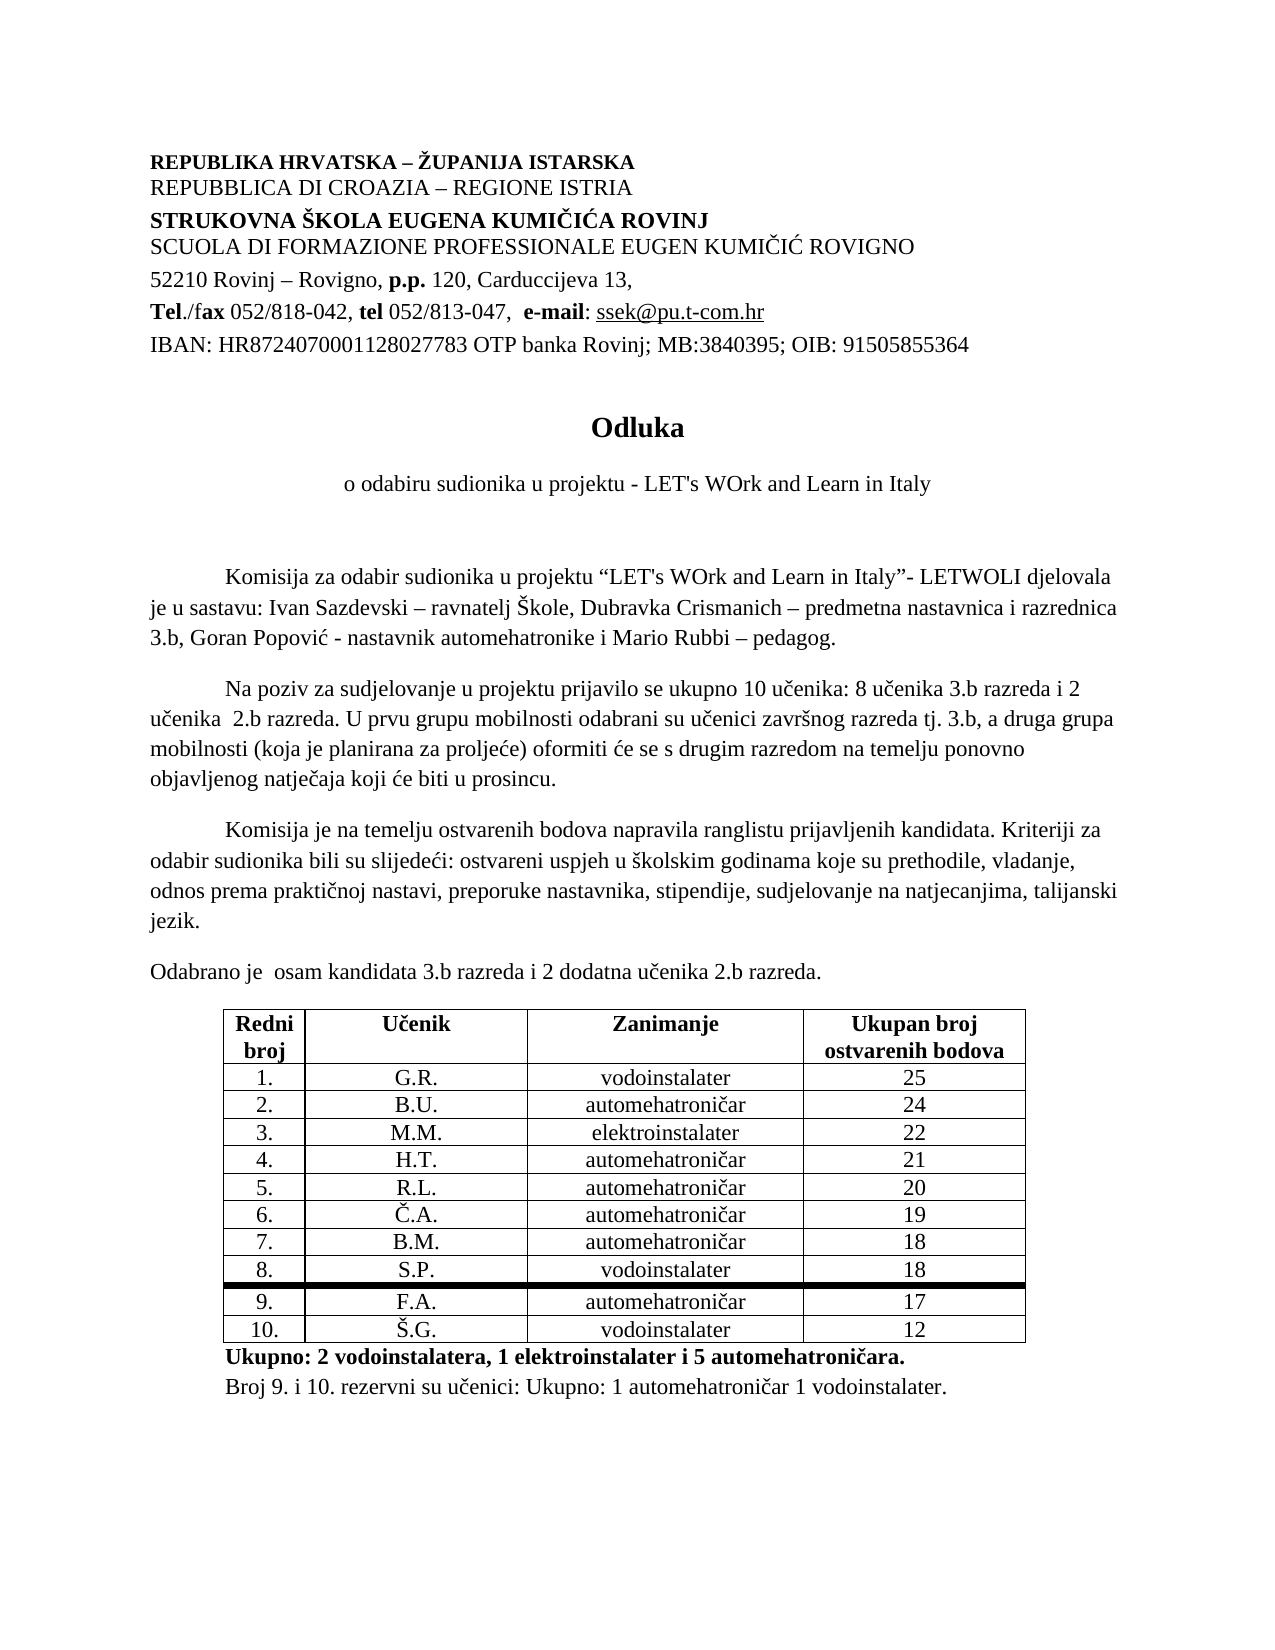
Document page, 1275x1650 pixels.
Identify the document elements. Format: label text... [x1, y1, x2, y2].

table_cell 2. [224, 1091, 304, 1118]
table_cell R.L. [306, 1174, 527, 1200]
table_cell B.M. [306, 1229, 527, 1255]
table_cell 6. [224, 1201, 304, 1227]
text Tel./fax 052/818-042, tel 052/813-047, e-mail: ssek@pu.t-com.hr [150, 298, 1125, 324]
table_cell automehatroničar [528, 1174, 803, 1200]
table_cell 1. [224, 1064, 304, 1090]
table_cell F.A. [306, 1289, 527, 1315]
text STRUKOVNA ŠKOLA EUGENA KUMIČIĆA ROVINJ [150, 207, 1125, 233]
text SCUOLA DI FORMAZIONE PROFESSIONALE EUGEN KUMIČIĆ ROVIGNO [150, 233, 1125, 259]
table_cell automehatroničar [528, 1229, 803, 1255]
table_cell Š.G. [306, 1316, 527, 1342]
table_cell 21 [804, 1146, 1025, 1173]
text Na poziv za sudjelovanje u projektu prijavilo se ukupno 10 učenika: 8 učenika 3.b razreda i 2 učenika 2.b razreda. U prvu grupu mobilnosti odabrani su učenici završnog razreda tj. 3.b, a druga grupa mobilnosti (koja je planirana za proljeće) oformiti će se s drugim razredom na temelju ponovno objavljenog natječaja koji će biti u prosincu. [150, 675, 1125, 792]
table_cell vodoinstalater [528, 1064, 803, 1090]
table_cell 7. [224, 1229, 304, 1255]
text REPUBLIKA HRVATSKA – ŽUPANIJA ISTARSKA [150, 150, 1125, 174]
table_header Učenik [306, 1010, 527, 1063]
table_cell 20 [804, 1174, 1025, 1200]
table_cell automehatroničar [528, 1146, 803, 1173]
table_header Zanimanje [528, 1010, 803, 1063]
table_cell 12 [804, 1316, 1025, 1342]
text IBAN: HR8724070001128027783 OTP banka Rovinj; MB:3840395; OIB: 91505855364 [150, 331, 1125, 357]
text Odabrano je osam kandidata 3.b razreda i 2 dodatna učenika 2.b razreda. [150, 958, 1125, 984]
table_cell 4. [224, 1146, 304, 1173]
text Komisija je na temelju ostvarenih bodova napravila ranglistu prijavljenih kandidata. Kriteriji za odabir sudionika bili su slijedeći: ostvareni uspjeh u školskim godinama koje su prethodile, vladanje, odnos prema praktičnoj nastavi, preporuke nastavnika, stipendije, sudjelovanje na natjecanjima, talijanski jezik. [150, 817, 1125, 933]
table_cell G.R. [306, 1064, 527, 1090]
text Odluka [150, 410, 1125, 444]
table_cell 8. [224, 1256, 304, 1282]
table_cell 5. [224, 1174, 304, 1200]
table_cell M.M. [306, 1119, 527, 1145]
table_cell elektroinstalater [528, 1119, 803, 1145]
table_cell 9. [224, 1289, 304, 1315]
table_header Ukupan broj ostvarenih bodova [804, 1010, 1025, 1063]
table_cell 18 [804, 1229, 1025, 1255]
table_cell automehatroničar [528, 1201, 803, 1227]
table_cell H.T. [306, 1146, 527, 1173]
table_cell 3. [224, 1119, 304, 1145]
table_cell 25 [804, 1064, 1025, 1090]
text 52210 Rovinj – Rovigno, p.p. 120, Carduccijeva 13, [150, 266, 1125, 292]
table_cell vodoinstalater [528, 1316, 803, 1342]
table_cell 22 [804, 1119, 1025, 1145]
table_cell vodoinstalater [528, 1256, 803, 1282]
table_cell automehatroničar [528, 1289, 803, 1315]
text REPUBBLICA DI CROAZIA – REGIONE ISTRIA [150, 174, 1125, 200]
table_cell 17 [804, 1289, 1025, 1315]
table_cell Č.A. [306, 1201, 527, 1227]
table_cell 24 [804, 1091, 1025, 1118]
list Broj 9. i 10. rezervni su učenici: Ukupno: 1 automehatroničar 1 vodoinstalater. [225, 1373, 1125, 1400]
table_header Redni broj [224, 1010, 304, 1063]
table_cell 19 [804, 1201, 1025, 1227]
table_cell 18 [804, 1256, 1025, 1282]
table_cell S.P. [306, 1256, 527, 1282]
list Ukupno: 2 vodoinstalatera, 1 elektroinstalater i 5 automehatroničara. [225, 1343, 1125, 1369]
table_cell automehatroničar [528, 1091, 803, 1118]
table_cell B.U. [306, 1091, 527, 1118]
text Komisija za odabir sudionika u projektu “LET's WOrk and Learn in Italy”- LETWOLI djelovala je u sastavu: Ivan Sazdevski – ravnatelj Škole, Dubravka Crismanich – predmetna nastavnica i razrednica 3.b, Goran Popović - nastavnik automehatronike i Mario Rubbi – pedagog. [150, 563, 1125, 650]
text o odabiru sudionika u projektu - LET's WOrk and Learn in Italy [150, 469, 1125, 496]
table_cell 10. [224, 1316, 304, 1342]
